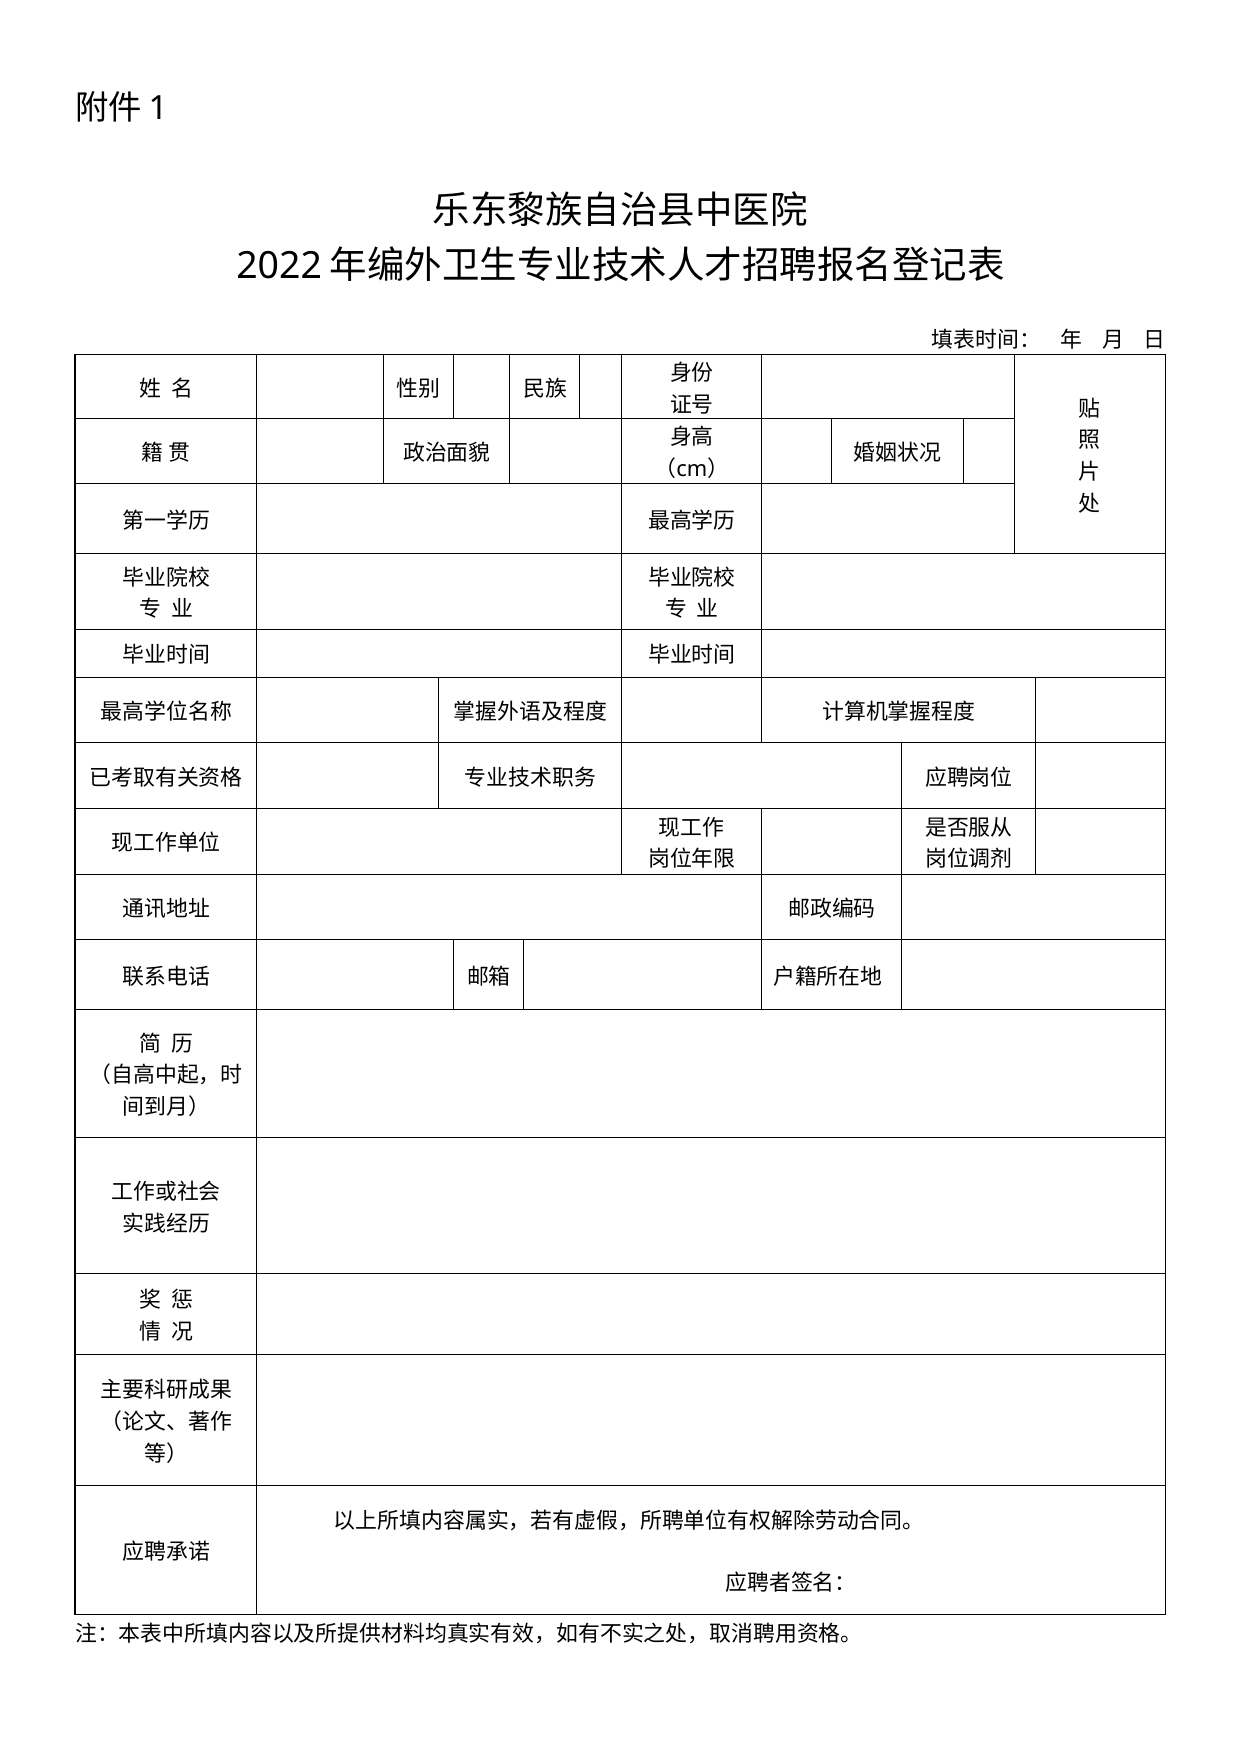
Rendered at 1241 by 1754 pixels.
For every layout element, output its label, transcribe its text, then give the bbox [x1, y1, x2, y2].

table_header 身份 证号 [622, 355, 761, 418]
table_cell 毕业院校 专 业 [622, 554, 761, 628]
table_cell [257, 1010, 1165, 1137]
table_cell 最高学历 [622, 484, 761, 553]
table_cell 第一学历 [76, 484, 256, 553]
table_cell [762, 484, 1014, 553]
table_cell [257, 809, 621, 873]
table_cell 主要科研成果（论文、著作等） [76, 1355, 256, 1485]
text 注：本表中所填内容以及所提供材料均真实有效，如有不实之处，取消聘用资格。 [75, 1615, 1165, 1648]
table_cell 掌握外语及程度 [439, 678, 621, 742]
table_cell [257, 1355, 1165, 1485]
text 附件1 [75, 81, 1165, 129]
table_cell 简 历 （自高中起，时间到月） [76, 1010, 256, 1137]
table_cell 专业技术职务 [439, 743, 621, 808]
table_cell 毕业院校 专 业 [76, 554, 256, 628]
table_cell [257, 678, 438, 742]
table_cell [622, 678, 761, 742]
table_cell [257, 484, 621, 553]
table_cell 以上所填内容属实，若有虚假，所聘单位有权解除劳动合同。 应聘者签名： [257, 1486, 1165, 1614]
table_cell 应聘承诺 [76, 1486, 256, 1614]
table_cell [257, 743, 438, 808]
table_cell 邮箱 [454, 940, 523, 1009]
table_cell [257, 419, 383, 483]
table_cell 毕业时间 [622, 630, 761, 677]
table_cell [964, 419, 1014, 483]
table_cell 最高学位名称 [76, 678, 256, 742]
table_cell [902, 875, 1165, 939]
table_cell 政治面貌 [384, 419, 509, 483]
table_cell 现工作 岗位年限 [622, 809, 761, 873]
table_cell 通讯地址 [76, 875, 256, 939]
table_header 民族 [510, 355, 579, 418]
table_cell [257, 875, 761, 939]
table_header [762, 355, 1014, 418]
table_cell [257, 1138, 1165, 1273]
table_cell [1036, 809, 1165, 873]
table_cell 毕业时间 [76, 630, 256, 677]
table_cell [902, 940, 1165, 1009]
text 乐东黎族自治县中医院 [75, 180, 1165, 234]
table_cell 应聘岗位 [902, 743, 1035, 808]
table_cell [510, 419, 621, 483]
table_cell 计算机掌握程度 [762, 678, 1035, 742]
table_cell 工作或社会 实践经历 [76, 1138, 256, 1273]
table_header [580, 355, 621, 418]
table_cell [257, 940, 453, 1009]
table_cell [762, 554, 1165, 628]
text 填表时间： 年 月 日 [75, 321, 1165, 354]
table_cell [257, 630, 621, 677]
table_cell 身高（cm） [622, 419, 761, 483]
table_cell [1036, 678, 1165, 742]
table_header [257, 355, 383, 418]
table_header 姓 名 [76, 355, 256, 418]
table_cell 奖 惩 情 况 [76, 1274, 256, 1354]
table_header [454, 355, 509, 418]
table_cell [257, 554, 621, 628]
table_cell 是否服从 岗位调剂 [902, 809, 1035, 873]
table_cell [1036, 743, 1165, 808]
table_header 贴 照 片 处 [1015, 355, 1165, 553]
table_cell [762, 419, 831, 483]
table_cell [257, 1274, 1165, 1354]
text 2022年编外卫生专业技术人才招聘报名登记表 [75, 234, 1165, 289]
table_cell 已考取有关资格 [76, 743, 256, 808]
table_cell 婚姻状况 [832, 419, 963, 483]
table_cell [622, 743, 901, 808]
table_cell [762, 630, 1165, 677]
table_cell [524, 940, 761, 1009]
table_cell 联系电话 [76, 940, 256, 1009]
table_cell 现工作单位 [76, 809, 256, 873]
table_cell 邮政编码 [762, 875, 901, 939]
table_header 性别 [384, 355, 453, 418]
table_cell 籍 贯 [76, 419, 256, 483]
table_cell [762, 809, 901, 873]
table_cell 户籍所在地 [762, 940, 901, 1009]
